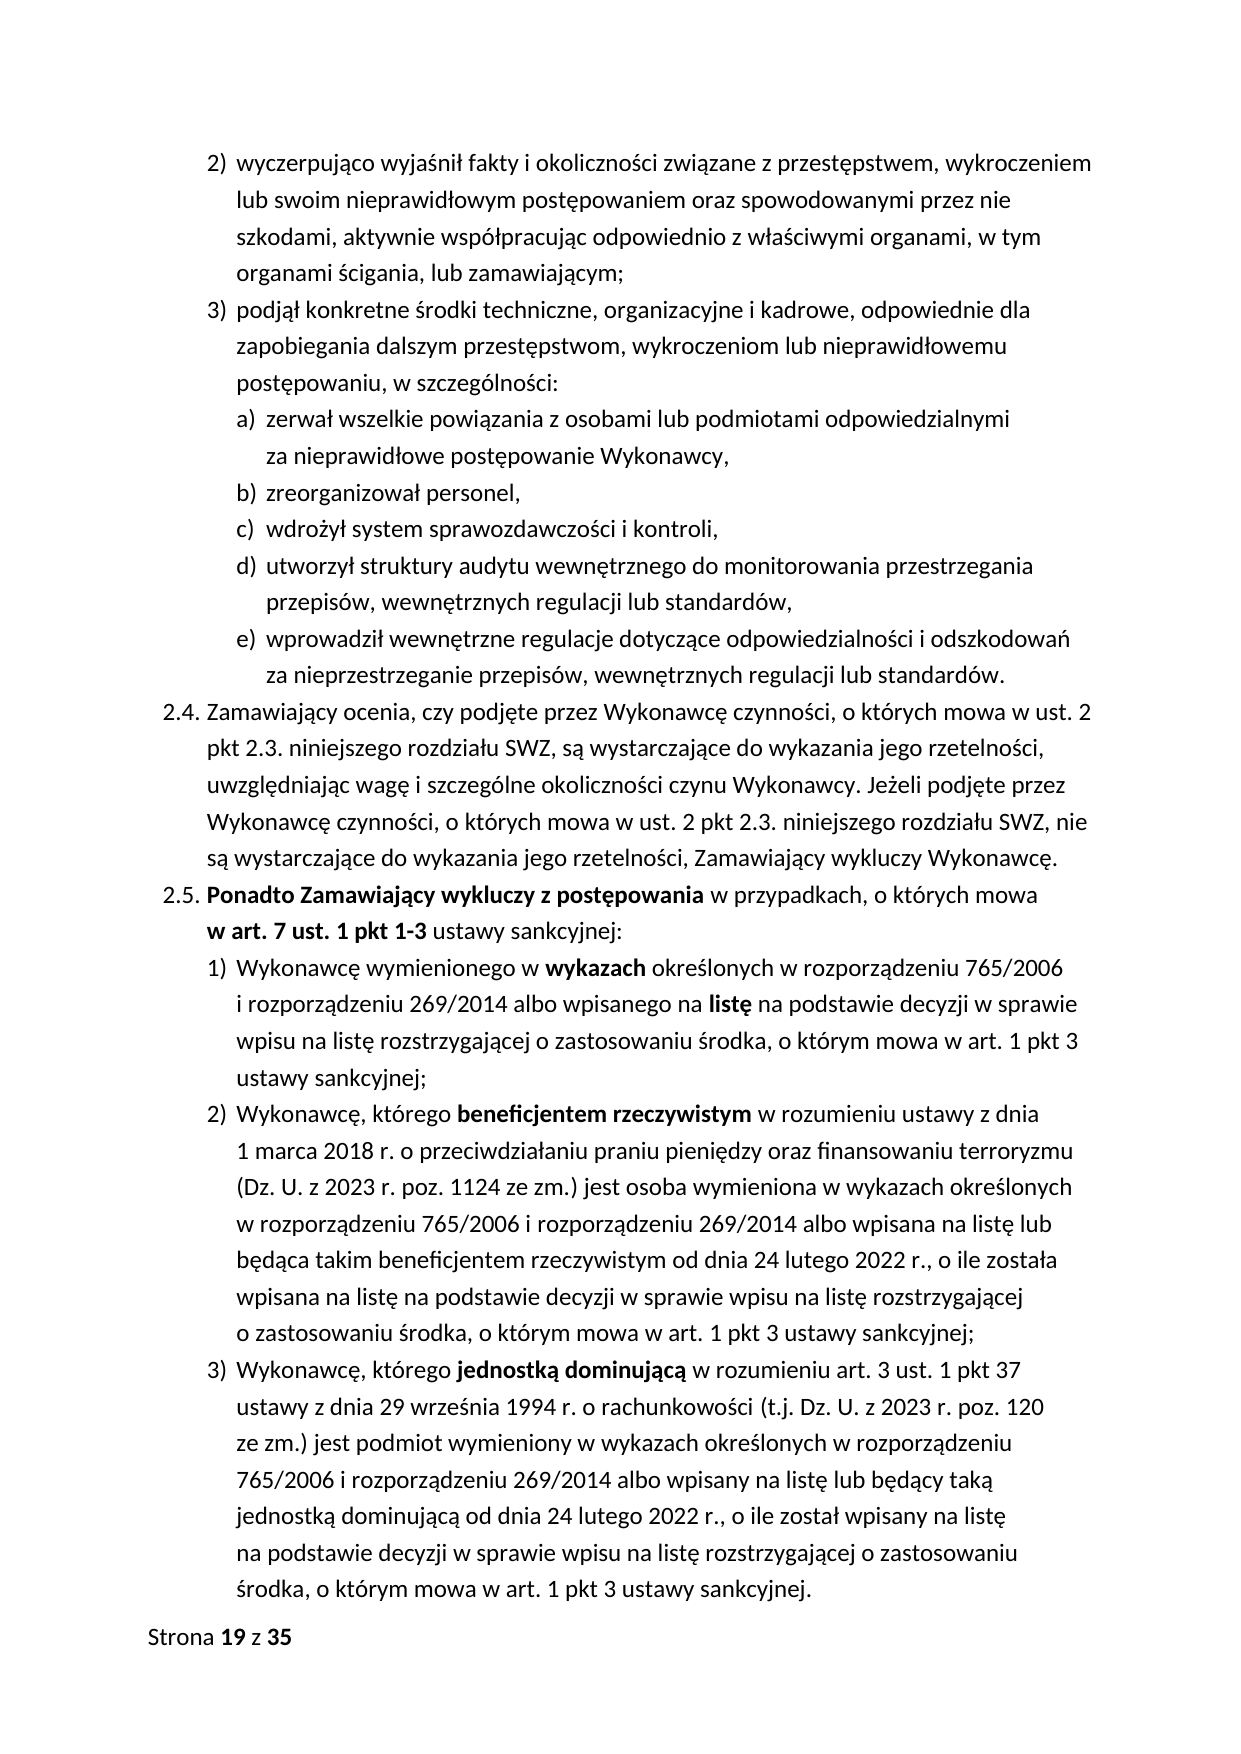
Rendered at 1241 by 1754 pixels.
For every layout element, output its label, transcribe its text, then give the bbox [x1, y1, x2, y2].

list Wykonawcę, którego beneficjentem rzeczywistym w rozumieniu ustawy z dnia 1 marca 2018 r. o przeciwdziałaniu praniu pieniędzy oraz finansowaniu terroryzmu (Dz. U. z 2023 r. poz. 1124 ze zm.) jest osoba wymieniona w wykazach określonych w rozporządzeniu 765/2006 i rozporządzeniu 269/2014 albo wpisana na listę lub będąca takim beneficjentem rzeczywistym od dnia 24 lutego 2022 r., o ile została wpisana na listę na podstawie decyzji w sprawie wpisu na listę rozstrzygającej o zastosowaniu środka, o którym mowa w art. 1 pkt 3 ustawy sankcyjnej; [207, 1098, 1093, 1348]
list Wykonawcę, którego jednostką dominującą w rozumieniu art. 3 ust. 1 pkt 37 ustawy z dnia 29 września 1994 r. o rachunkowości (t.j. Dz. U. z 2023 r. poz. 120 ze zm.) jest podmiot wymieniony w wykazach określonych w rozporządzeniu 765/2006 i rozporządzeniu 269/2014 albo wpisany na listę lub będący taką jednostką dominującą od dnia 24 lutego 2022 r., o ile został wpisany na listę na podstawie decyzji w sprawie wpisu na listę rozstrzygającej o zastosowaniu środka, o którym mowa w art. 1 pkt 3 ustawy sankcyjnej. [207, 1354, 1093, 1604]
list wdrożył system sprawozdawczości i kontroli, [236, 513, 1093, 544]
text 3) podjął konkretne środki techniczne, organizacyjne i kadrowe, odpowiednie dla zapobiegania dalszym przestępstwom, wykroczeniom lub nieprawidłowemu postępowaniu, w szczególności: [207, 294, 1093, 397]
list zreorganizował personel, [236, 477, 1093, 507]
list Zamawiający ocenia, czy podjęte przez Wykonawcę czynności, o których mowa w ust. 2 pkt 2.3. niniejszego rozdziału SWZ, są wystarczające do wykazania jego rzetelności, uwzględniając wagę i szczególne okoliczności czynu Wykonawcy. Jeżeli podjęte przez Wykonawcę czynności, o których mowa w ust. 2 pkt 2.3. niniejszego rozdziału SWZ, nie są wystarczające do wykazania jego rzetelności, Zamawiający wykluczy Wykonawcę. [162, 696, 1093, 873]
list Ponadto Zamawiający wykluczy z postępowania w przypadkach, o których mowa w art. 7 ust. 1 pkt 1-3 ustawy sankcyjnej: [162, 879, 1093, 946]
list zerwał wszelkie powiązania z osobami lub podmiotami odpowiedzialnymi za nieprawidłowe postępowanie Wykonawcy, [236, 403, 1093, 471]
list Wykonawcę wymienionego w wykazach określonych w rozporządzeniu 765/2006 i rozporządzeniu 269/2014 albo wpisanego na listę na podstawie decyzji w sprawie wpisu na listę rozstrzygającej o zastosowaniu środka, o którym mowa w art. 1 pkt 3 ustawy sankcyjnej; [207, 952, 1093, 1092]
text 2) wyczerpująco wyjaśnił fakty i okoliczności związane z przestępstwem, wykroczeniem lub swoim nieprawidłowym postępowaniem oraz spowodowanymi przez nie szkodami, aktywnie współpracując odpowiednio z właściwymi organami, w tym organami ścigania, lub zamawiającym; [207, 148, 1093, 288]
list wprowadził wewnętrzne regulacje dotyczące odpowiedzialności i odszkodowań za nieprzestrzeganie przepisów, wewnętrznych regulacji lub standardów. [236, 623, 1093, 690]
list utworzył struktury audytu wewnętrznego do monitorowania przestrzegania przepisów, wewnętrznych regulacji lub standardów, [236, 550, 1093, 617]
